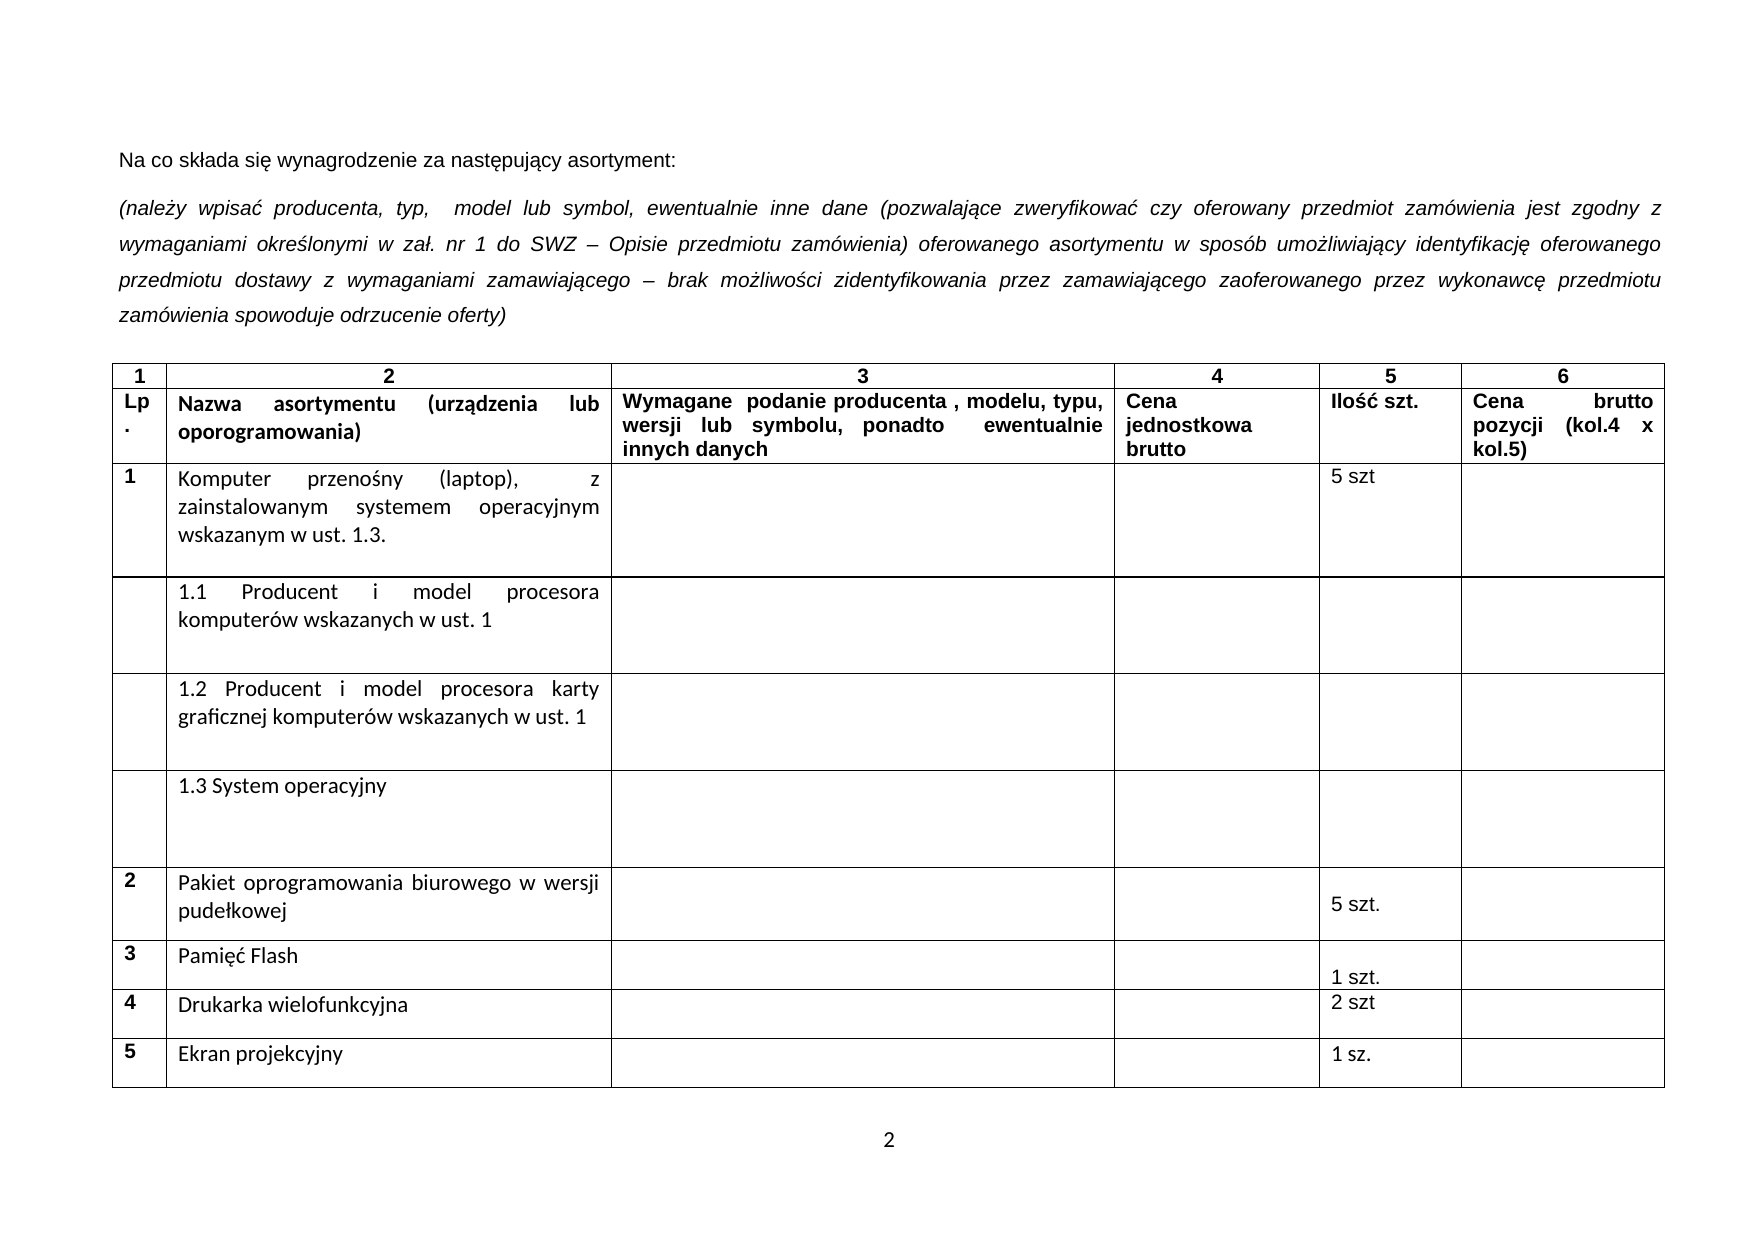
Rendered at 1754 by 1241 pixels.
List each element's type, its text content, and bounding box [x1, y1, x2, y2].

table_cell [1320, 674, 1461, 770]
table_cell Wymagane podanie producenta , modelu, typu, wersji lub symbolu, ponadto ewentualnie innych danych [612, 389, 1114, 463]
table_header 1 [113, 364, 166, 388]
table_cell 5 szt [1320, 464, 1461, 576]
table_cell Ilość szt. [1320, 389, 1461, 463]
table_cell Komputer przenośny (laptop), z zainstalowanym systemem operacyjnym wskazanym w ust. 1.3. [167, 464, 611, 576]
table_cell [1115, 771, 1319, 867]
table_header 6 [1462, 364, 1664, 388]
table_cell [612, 1039, 1114, 1087]
table_cell Pakiet oprogramowania biurowego w wersji pudełkowej [167, 868, 611, 940]
table_cell 5 [113, 1039, 166, 1087]
table_cell 1 sz. [1320, 1039, 1461, 1087]
table_cell 1.2 Producent i model procesora karty graficznej komputerów wskazanych w ust. 1 [167, 674, 611, 770]
table_cell 4 [113, 990, 166, 1038]
table_cell Ekran projekcyjny [167, 1039, 611, 1087]
table_cell [612, 941, 1114, 989]
table_cell Pamięć Flash [167, 941, 611, 989]
table_cell [1320, 771, 1461, 867]
table_header 3 [612, 364, 1114, 388]
table_cell 2 [113, 868, 166, 940]
table_cell [1462, 1039, 1664, 1087]
table_cell 3 [113, 941, 166, 989]
table_cell [113, 674, 166, 770]
table_cell [113, 771, 166, 867]
table_cell 1 szt. [1320, 941, 1461, 989]
table_cell 5 szt. [1320, 868, 1461, 940]
table_cell [612, 771, 1114, 867]
table_cell [1462, 674, 1664, 770]
table_cell [612, 868, 1114, 940]
table_cell [1115, 990, 1319, 1038]
table_cell 1.3 System operacyjny [167, 771, 611, 867]
table_cell Drukarka wielofunkcyjna [167, 990, 611, 1038]
text (należy wpisać producenta, typ, model lub symbol, ewentualnie inne dane (pozwalające zweryfikować czy oferowany przedmiot zamówienia jest zgodny z wymaganiami określonymi w zał. nr 1 do SWZ – Opisie przedmiotu zamówienia) oferowanego asortymentu w sposób umożliwiający identyfikację oferowanego przedmiotu dostawy z wymaganiami zamawiającego – brak możliwości zidentyfikowania przez zamawiającego zaoferowanego przez wykonawcę przedmiotu zamówienia spowoduje odrzucenie oferty) [119, 196, 1665, 327]
table_cell [1462, 578, 1664, 673]
table_header 5 [1320, 364, 1461, 388]
table_header 2 [167, 364, 611, 388]
table_cell [1115, 941, 1319, 989]
table_cell Nazwa asortymentu (urządzenia lub oporogramowania) [167, 389, 611, 463]
table_cell Lp. [113, 389, 166, 463]
table_cell [1462, 990, 1664, 1038]
table_cell [1462, 868, 1664, 940]
table_cell [612, 578, 1114, 673]
table_cell 2 szt [1320, 990, 1461, 1038]
table_cell 1 [113, 464, 166, 576]
text Na co składa się wynagrodzenie za następujący asortyment: [119, 148, 1665, 172]
table_cell [1320, 578, 1461, 673]
table_cell [1462, 464, 1664, 576]
table_cell [1115, 674, 1319, 770]
table_cell [1115, 578, 1319, 673]
table_cell Cena jednostkowa brutto [1115, 389, 1319, 463]
table_cell [1462, 771, 1664, 867]
table_cell Cena brutto pozycji (kol.4 x kol.5) [1462, 389, 1664, 463]
table_cell [113, 578, 166, 673]
table_cell [1115, 868, 1319, 940]
table_cell [612, 990, 1114, 1038]
table_cell [1115, 464, 1319, 576]
table_cell 1.1 Producent i model procesora komputerów wskazanych w ust. 1 [167, 578, 611, 673]
table_header 4 [1115, 364, 1319, 388]
table_cell [1462, 941, 1664, 989]
table_cell [612, 674, 1114, 770]
table_cell [1115, 1039, 1319, 1087]
table_cell [612, 464, 1114, 576]
